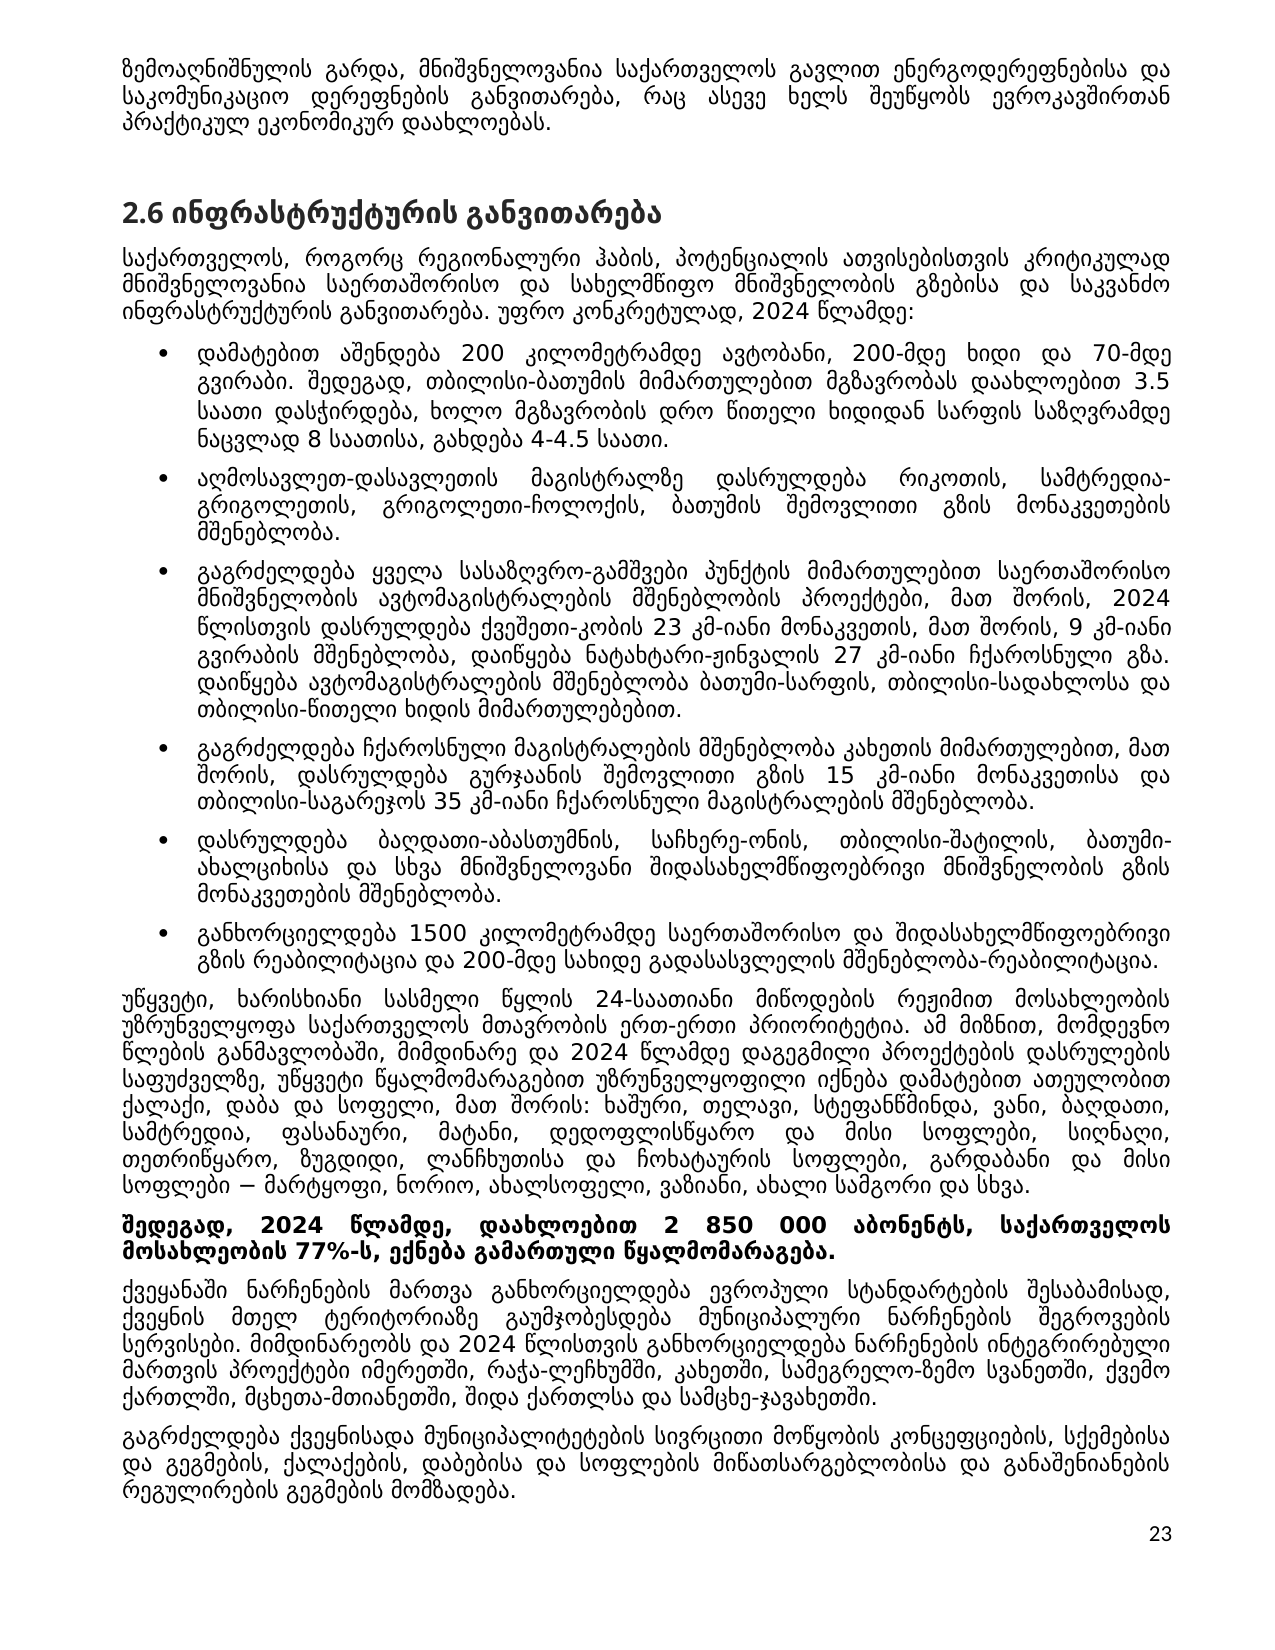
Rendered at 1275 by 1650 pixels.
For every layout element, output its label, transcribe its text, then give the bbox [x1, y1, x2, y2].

list განხორციელდება 1500 კილომეტრამდე საერთაშორისო და შიდასახელმწიფოებრივი გზის რეაბილიტაცია და 200-მდე სახიდე გადასასვლელის მშენებლობა-რეაბილიტაცია. [159, 920, 1172, 973]
list აღმოსავლეთ-დასავლეთის მაგისტრალზე დასრულდება რიკოთის, სამტრედია-გრიგოლეთის, გრიგოლეთი-ჩოლოქის, ბათუმის შემოვლითი გზის მონაკვეთების მშენებლობა. [159, 466, 1172, 546]
text უწყვეტი, ხარისხიანი სასმელი წყლის 24-საათიანი მიწოდების რეჟიმით მოსახლეობის უზრუნველყოფა საქართველოს მთავრობის ერთ-ერთი პრიორიტეტია. ამ მიზნით, მომდევნო წლების განმავლობაში, მიმდინარე და 2024 წლამდე დაგეგმილი პროექტების დასრულების საფუძველზე, უწყვეტი წყალმომარაგებით უზრუნველყოფილი იქნება დამატებით ათეულობით ქალაქი, დაბა და სოფელი, მათ შორის: ხაშური, თელავი, სტეფანწმინდა, ვანი, ბაღდათი, სამტრედია, ფასანაური, მატანი, დედოფლისწყარო და მისი სოფლები, სიღნაღი, თეთრიწყარო, ზუგდიდი, ლანჩხუთისა და ჩოხატაურის სოფლები, გარდაბანი და მისი სოფლები − მარტყოფი, ნორიო, ახალსოფელი, ვაზიანი, ახალი სამგორი და სხვა. [122, 986, 1172, 1199]
text შედეგად, 2024 წლამდე, დაახლოებით 2 850 000 აბონენტს, საქართველოს მოსახლეობის 77%-ს, ექნება გამართული წყალმომარაგება. [122, 1212, 1172, 1265]
subtitle 2.6 ინფრასტრუქტურის განვითარება [122, 192, 1172, 232]
text გაგრძელდება ქვეყნისადა მუნიციპალიტეტების სივრცითი მოწყობის კონცეფციების, სქემებისა და გეგმების, ქალაქების, დაბებისა და სოფლების მიწათსარგებლობისა და განაშენიანების რეგულირების გეგმების მომზადება. [122, 1423, 1172, 1503]
text ზემოაღნიშნულის გარდა, მნიშვნელოვანია საქართველოს გავლით ენერგოდერეფნებისა და საკომუნიკაციო დერეფნების განვითარება, რაც ასევე ხელს შეუწყობს ევროკავშირთან პრაქტიკულ ეკონომიკურ დაახლოებას. [122, 56, 1172, 136]
list გაგრძელდება ყველა სასაზღვრო-გამშვები პუნქტის მიმართულებით საერთაშორისო მნიშვნელობის ავტომაგისტრალების მშენებლობის პროექტები, მათ შორის, 2024 წლისთვის დასრულდება ქვეშეთი-კობის 23 კმ-იანი მონაკვეთის, მათ შორის, 9 კმ-იანი გვირაბის მშენებლობა, დაიწყება ნატახტარი-ჟინვალის 27 კმ-იანი ჩქაროსნული გზა. დაიწყება ავტომაგისტრალების მშენებლობა ბათუმი-სარფის, თბილისი-სადახლოსა და თბილისი-წითელი ხიდის მიმართულებებით. [159, 558, 1172, 723]
list დამატებით აშენდება 200 კილომეტრამდე ავტობანი, 200-მდე ხიდი და 70-მდე გვირაბი. შედეგად, თბილისი-ბათუმის მიმართულებით მგზავრობას დაახლოებით 3.5 საათი დასჭირდება, ხოლო მგზავრობის დრო წითელი ხიდიდან სარფის საზღვრამდე ნაცვლად 8 საათისა, გახდება 4-4.5 საათი. [159, 337, 1172, 453]
list დასრულდება ბაღდათი-აბასთუმნის, საჩხერე-ონის, თბილისი-შატილის, ბათუმი-ახალციხისა და სხვა მნიშვნელოვანი შიდასახელმწიფოებრივი მნიშვნელობის გზის მონაკვეთების მშენებლობა. [159, 828, 1172, 908]
text საქართველოს, როგორც რეგიონალური ჰაბის, პოტენციალის ათვისებისთვის კრიტიკულად მნიშვნელოვანია საერთაშორისო და სახელმწიფო მნიშვნელობის გზებისა და საკვანძო ინფრასტრუქტურის განვითარება. უფრო კონკრეტულად, 2024 წლამდე: [122, 245, 1172, 325]
list გაგრძელდება ჩქაროსნული მაგისტრალების მშენებლობა კახეთის მიმართულებით, მათ შორის, დასრულდება გურჯაანის შემოვლითი გზის 15 კმ-იანი მონაკვეთისა და თბილისი-საგარეჯოს 35 კმ-იანი ჩქაროსნული მაგისტრალების მშენებლობა. [159, 735, 1172, 815]
text ქვეყანაში ნარჩენების მართვა განხორციელდება ევროპული სტანდარტების შესაბამისად, ქვეყნის მთელ ტერიტორიაზე გაუმჯობესდება მუნიციპალური ნარჩენების შეგროვების სერვისები. მიმდინარეობს და 2024 წლისთვის განხორციელდება ნარჩენების ინტეგრირებული მართვის პროექტები იმერეთში, რაჭა-ლეჩხუმში, კახეთში, სამეგრელო-ზემო სვანეთში, ქვემო ქართლში, მცხეთა-მთიანეთში, შიდა ქართლსა და სამცხე-ჯავახეთში. [122, 1278, 1172, 1411]
